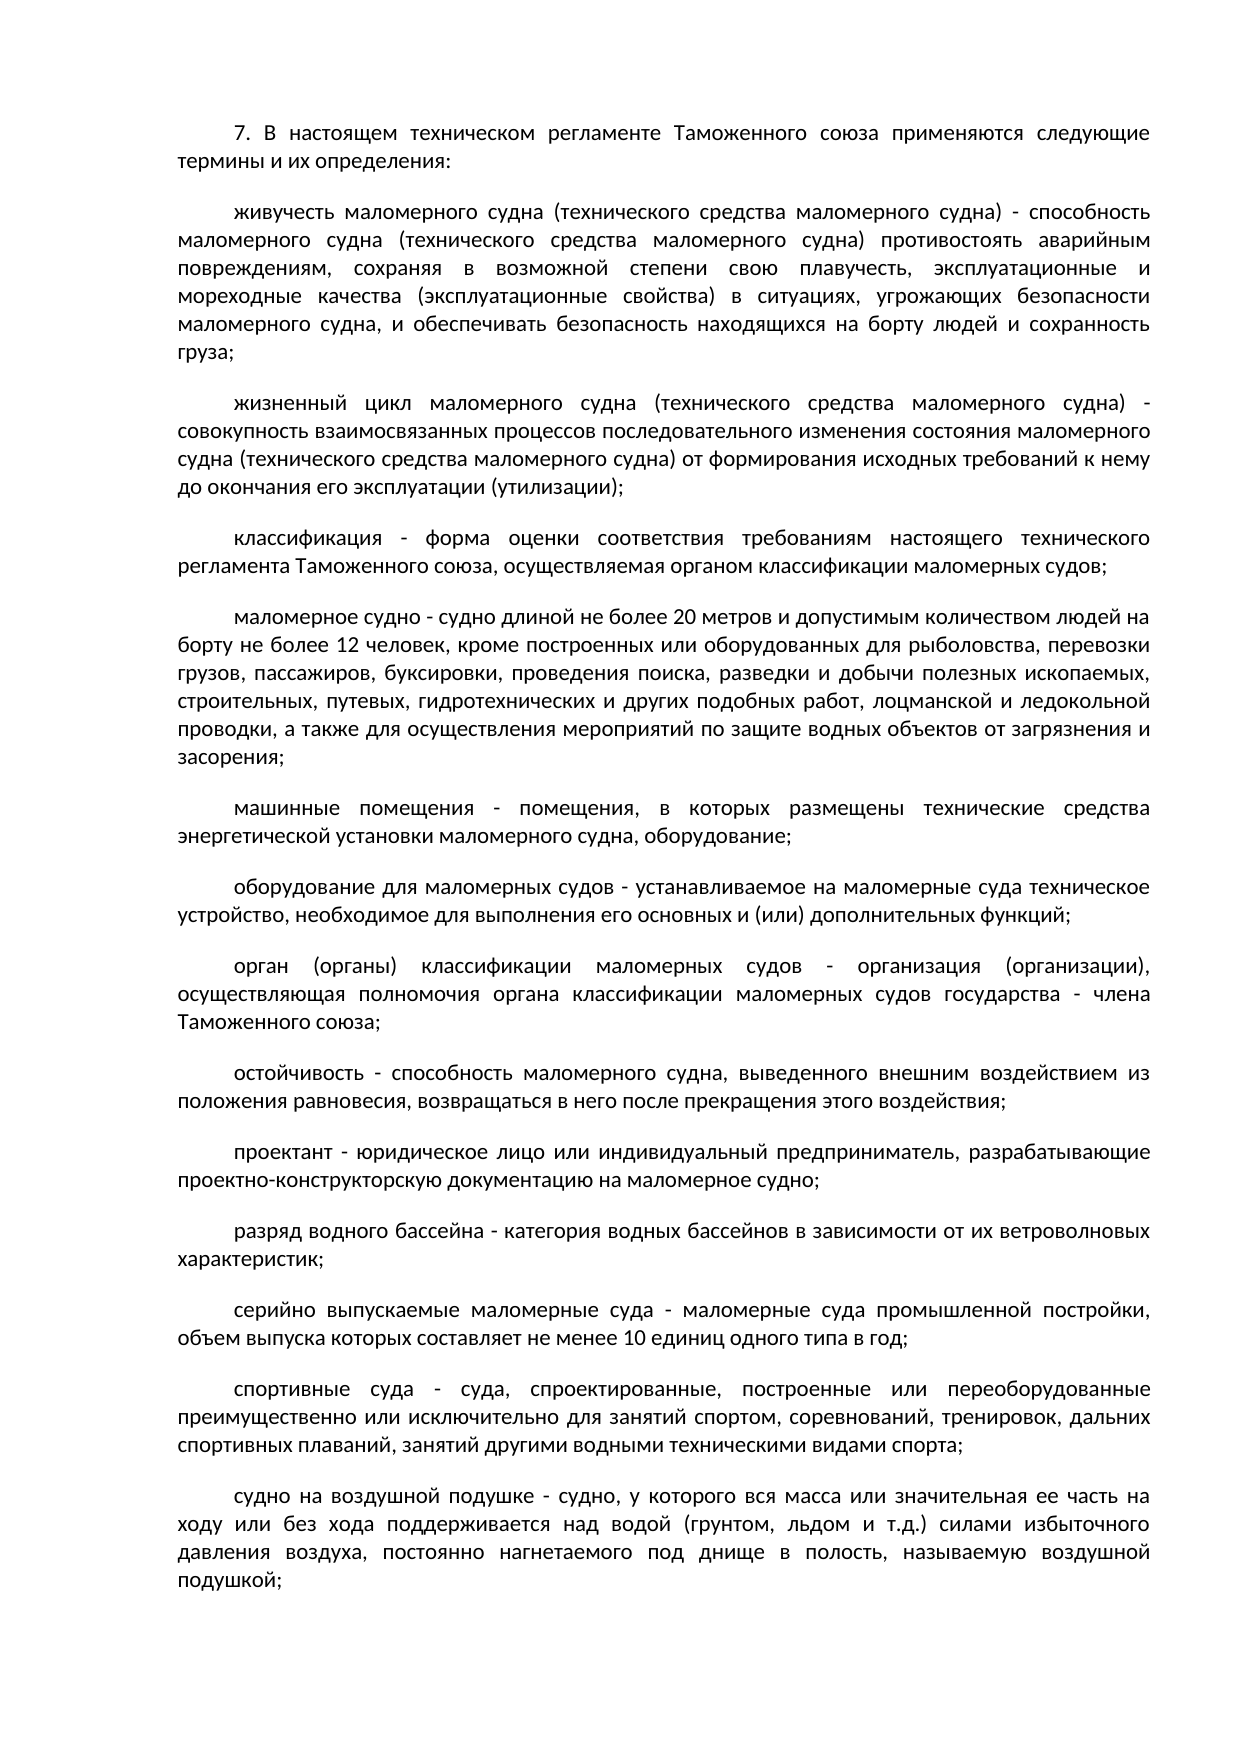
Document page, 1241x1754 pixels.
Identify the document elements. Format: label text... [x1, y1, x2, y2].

text проектант - юридическое лицо или индивидуальный предприниматель, разрабатывающие проектно-конструкторскую документацию на маломерное судно; [177, 1137, 1152, 1193]
text живучесть маломерного судна (технического средства маломерного судна) - способность маломерного судна (технического средства маломерного судна) противостоять аварийным повреждениям, сохраняя в возможной степени свою плавучесть, эксплуатационные и мореходные качества (эксплуатационные свойства) в ситуациях, угрожающих безопасности маломерного судна, и обеспечивать безопасность находящихся на борту людей и сохранность груза; [177, 197, 1152, 365]
text серийно выпускаемые маломерные суда - маломерные суда промышленной постройки, объем выпуска которых составляет не менее 10 единиц одного типа в год; [177, 1295, 1152, 1351]
text разряд водного бассейна - категория водных бассейнов в зависимости от их ветроволновых характеристик; [177, 1216, 1152, 1272]
text судно на воздушной подушке - судно, у которого вся масса или значительная ее часть на ходу или без хода поддерживается над водой (грунтом, льдом и т.д.) силами избыточного давления воздуха, постоянно нагнетаемого под днище в полость, называемую воздушной подушкой; [177, 1481, 1152, 1593]
text маломерное судно - судно длиной не более 20 метров и допустимым количеством людей на борту не более 12 человек, кроме построенных или оборудованных для рыболовства, перевозки грузов, пассажиров, буксировки, проведения поиска, разведки и добычи полезных ископаемых, строительных, путевых, гидротехнических и других подобных работ, лоцманской и ледокольной проводки, а также для осуществления мероприятий по защите водных объектов от загрязнения и засорения; [177, 602, 1152, 770]
text остойчивость - способность маломерного судна, выведенного внешним воздействием из положения равновесия, возвращаться в него после прекращения этого воздействия; [177, 1058, 1152, 1114]
text классификация - форма оценки соответствия требованиям настоящего технического регламента Таможенного союза, осуществляемая органом классификации маломерных судов; [177, 523, 1152, 579]
text 7. В настоящем техническом регламенте Таможенного союза применяются следующие термины и их определения: [177, 118, 1152, 174]
text оборудование для маломерных судов - устанавливаемое на маломерные суда техническое устройство, необходимое для выполнения его основных и (или) дополнительных функций; [177, 872, 1152, 928]
text спортивные суда - суда, спроектированные, построенные или переоборудованные преимущественно или исключительно для занятий спортом, соревнований, тренировок, дальних спортивных плаваний, занятий другими водными техническими видами спорта; [177, 1374, 1152, 1458]
text орган (органы) классификации маломерных судов - организация (организации), осуществляющая полномочия органа классификации маломерных судов государства - члена Таможенного союза; [177, 951, 1152, 1035]
text машинные помещения - помещения, в которых размещены технические средства энергетической установки маломерного судна, оборудование; [177, 793, 1152, 849]
text жизненный цикл маломерного судна (технического средства маломерного судна) - совокупность взаимосвязанных процессов последовательного изменения состояния маломерного судна (технического средства маломерного судна) от формирования исходных требований к нему до окончания его эксплуатации (утилизации); [177, 388, 1152, 500]
